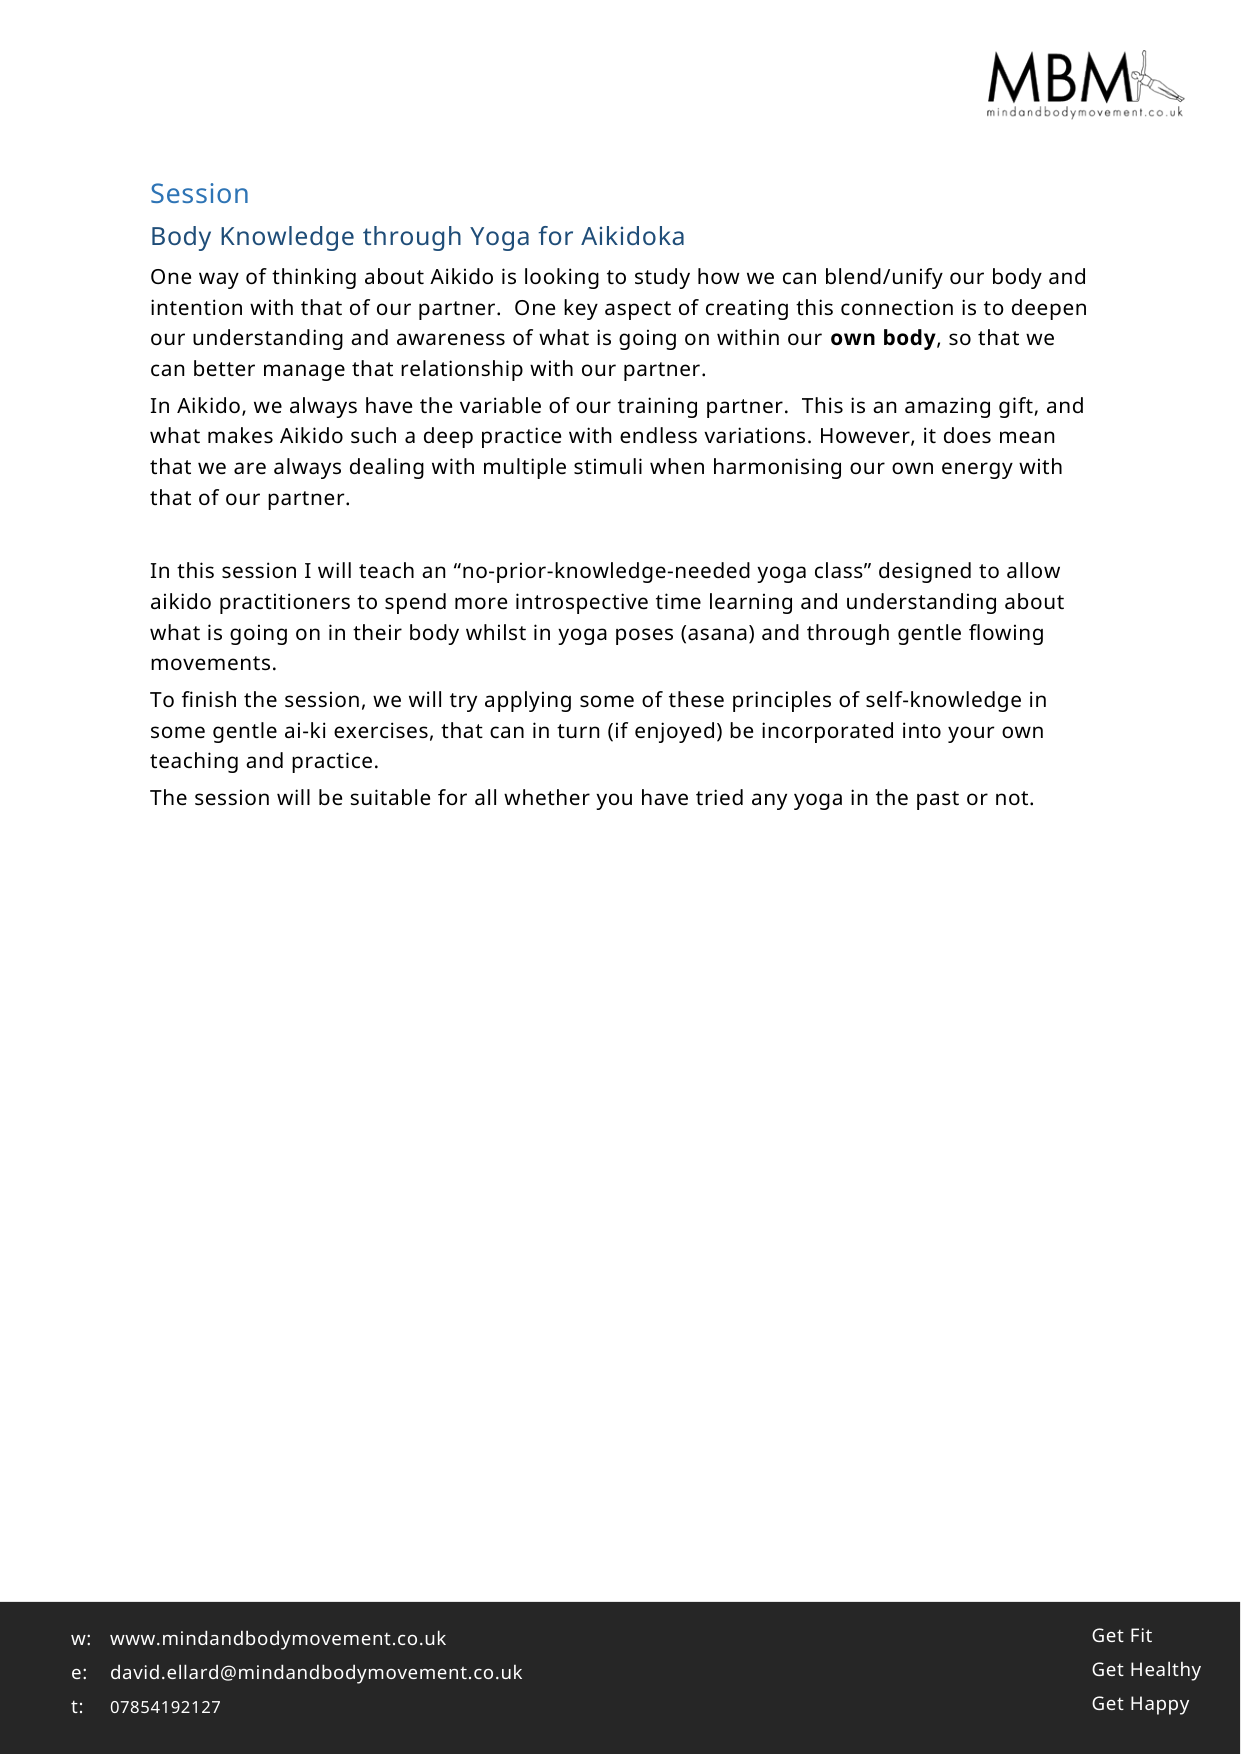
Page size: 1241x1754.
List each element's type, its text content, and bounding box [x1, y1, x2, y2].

picture [950, 21, 1217, 153]
subtitle Body Knowledge through Yoga for Aikidoka [150, 219, 1090, 253]
text In this session I will teach an “no-prior-knowledge-needed yoga class” designed to allow aikido practitioners to spend more introspective time learning and understanding about what is going on in their body whilst in yoga poses (asana) and through gentle flowing movements. [150, 556, 1090, 677]
text One way of thinking about Aikido is looking to study how we can blend/unify our body and intention with that of our partner. One key aspect of creating this connection is to deepen our understanding and awareness of what is going on within our own body, so that we can better manage that relationship with our partner. [150, 262, 1090, 382]
text In Aikido, we always have the variable of our training partner. This is an amazing gift, and what makes Aikido such a deep practice with endless variations. However, it does mean that we are always dealing with multiple stimuli when harmonising our own energy with that of our partner. [150, 391, 1090, 511]
text To finish the session, we will try applying some of these principles of self-knowledge in some gentle ai-ki exercises, that can in turn (if enjoyed) be incorporated into your own teaching and practice. [150, 685, 1090, 775]
subtitle Session [150, 175, 1090, 212]
text The session will be suitable for all whether you have tried any yoga in the past or not. [150, 783, 1090, 812]
